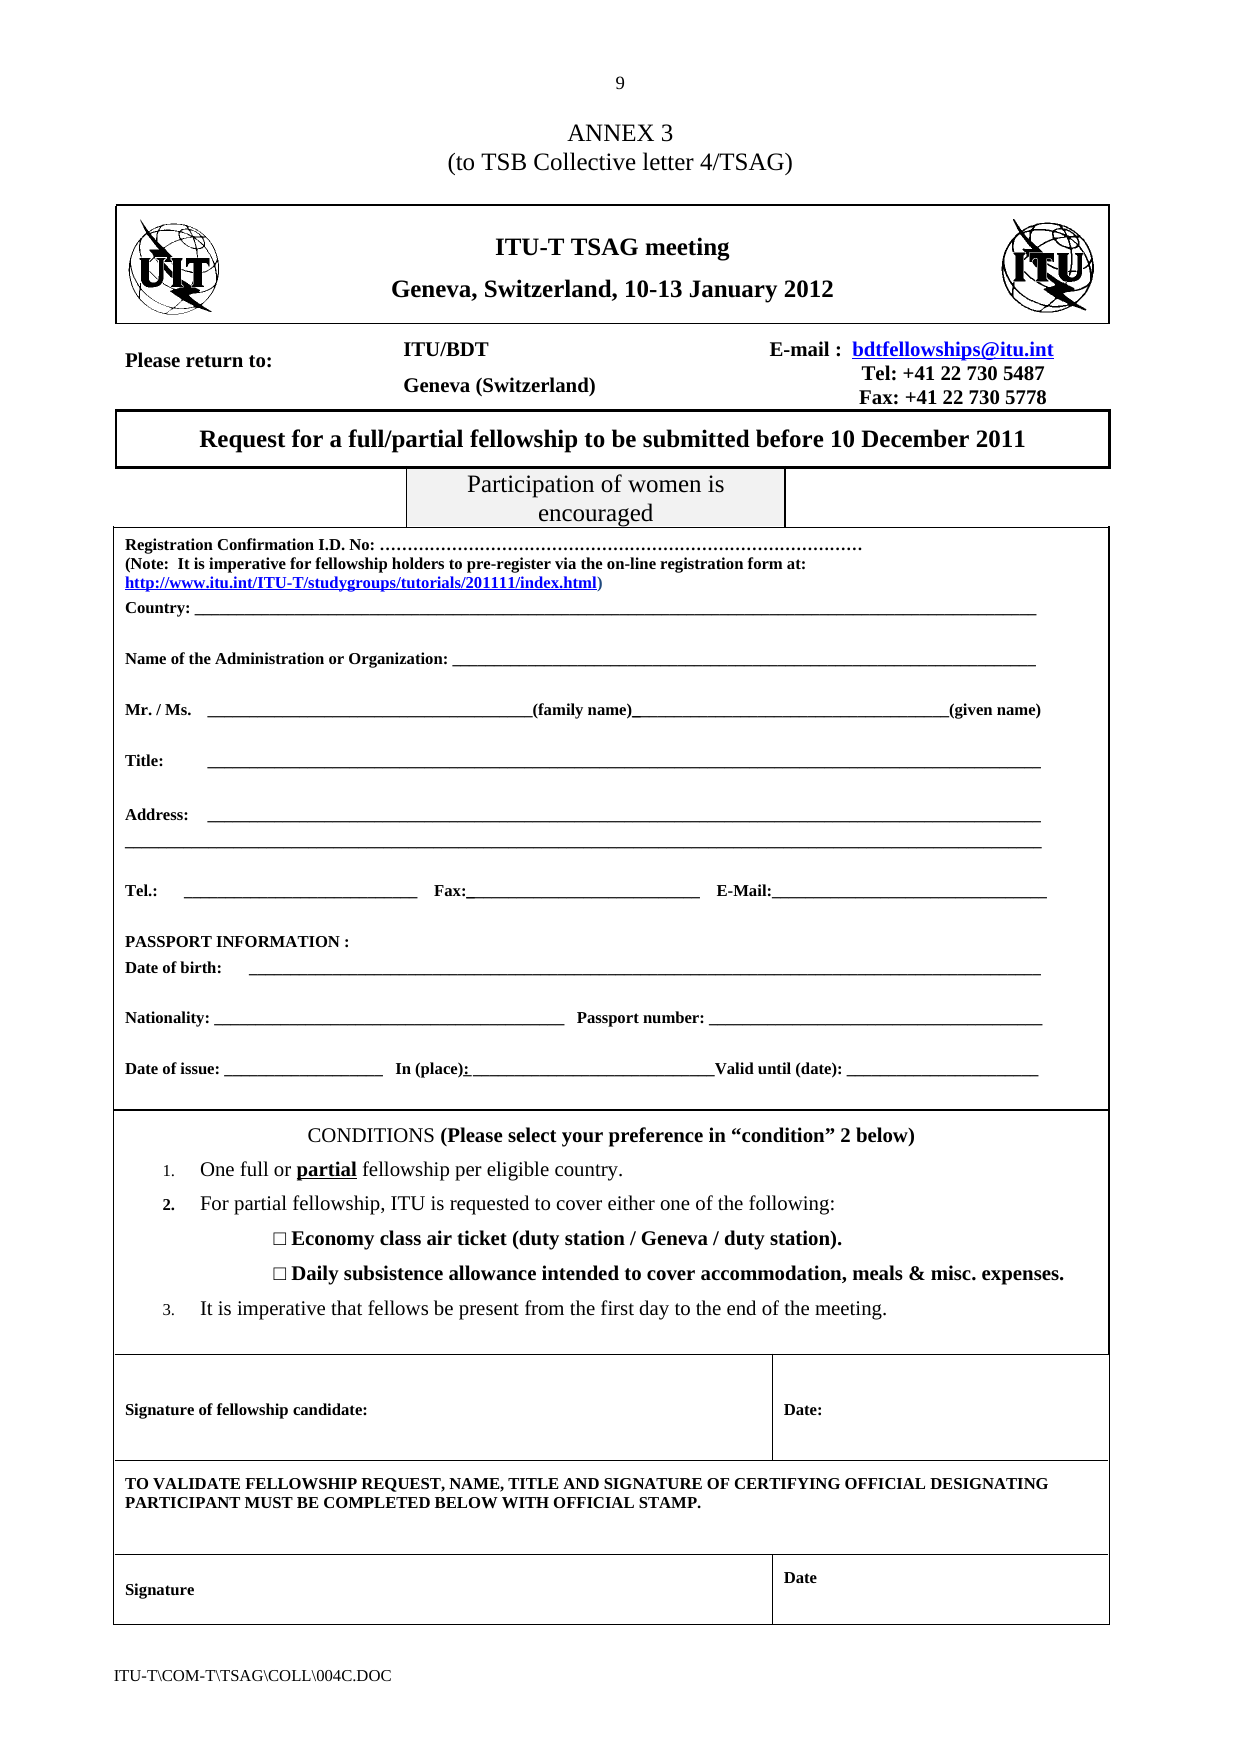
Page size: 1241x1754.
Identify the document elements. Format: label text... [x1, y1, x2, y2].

table_cell TO VALIDATE FELLOWSHIP REQUEST, NAME, TITLE AND SIGNATURE OF CERTIFYING OFFICIAL DESIGNATING PARTICIPANT MUST BE COMPLETED BELOW WITH OFFICIAL STAMP. [114, 1460, 1109, 1554]
table_cell □ Economy class air ticket (duty station / Geneva / duty station). [114, 1216, 1108, 1251]
table_cell [114, 466, 406, 526]
table_header ITU-T TSAG meeting , 10-13 January 2012 [235, 206, 989, 323]
table_header [117, 206, 235, 323]
table_cell Registration Confirmation I.D. No: …………………………………………………………………………… (Note: It is imperative for fellowship holders to pre-register via the on-line registration form at: http://www.itu.int/ITU-T/studygroups/tutorials/201111/index.html) Country: _____________________________________________________________________________________________________ Name of the Administration or Organization: ______________________________________________________________________ Mr. / Ms. _______________________________________(family name) ______________________________________(given name) Title: ____________________________________________________________________________________________________ [114, 528, 1108, 799]
table_cell Signature [114, 1555, 772, 1624]
table_cell Date [773, 1554, 1109, 1624]
table_cell [786, 469, 1109, 526]
table_cell Request for a full/partial fellowship to be submitted before 10 December 2011 [117, 412, 1108, 466]
table_cell CONDITIONS (Please select your preference in “condition” 2 below) [114, 1111, 1108, 1147]
table_cell Address: ____________________________________________________________________________________________________ ______________________________________________________________________________________________________________ Tel.: ____________________________ Fax: ____________________________ E-Mail:_________________________________ PASSPORT INFORMATION : Date of birth: _______________________________________________________________________________________________ Nationality: __________________________________________ Passport number: ________________________________________ Date of issue: ___________________ In (place) : _____________________________Valid until (date): _______________________ [114, 799, 1108, 1109]
table_cell □ Daily subsistence allowance intended to cover accommodation, meals & misc. expenses. It is imperative that fellows be present from the first day to the end of the meeting. [114, 1251, 1108, 1353]
picture [1000, 218, 1095, 314]
table_cell One full or partial fellowship per eligible country. [114, 1147, 1108, 1181]
table_cell Participation of women is encouraged [407, 469, 784, 526]
text ANNEX 3 (to TSB Collective letter 4/TSAG) [113, 118, 1127, 176]
picture [127, 218, 220, 316]
table_cell Please return to: [114, 323, 392, 409]
table_header [989, 206, 1108, 323]
table_cell E-mail : bdtfellowships@itu.int Tel: +41 22 730 5487 Fax: +41 22 730 5778 [714, 324, 1109, 409]
table_cell Signature of fellowship candidate: [114, 1355, 772, 1460]
table_cell For partial fellowship, ITU is requested to cover either one of the following: [114, 1181, 1108, 1216]
table_cell ITU/BDT () [392, 324, 714, 409]
table_cell Date: [773, 1355, 1109, 1460]
